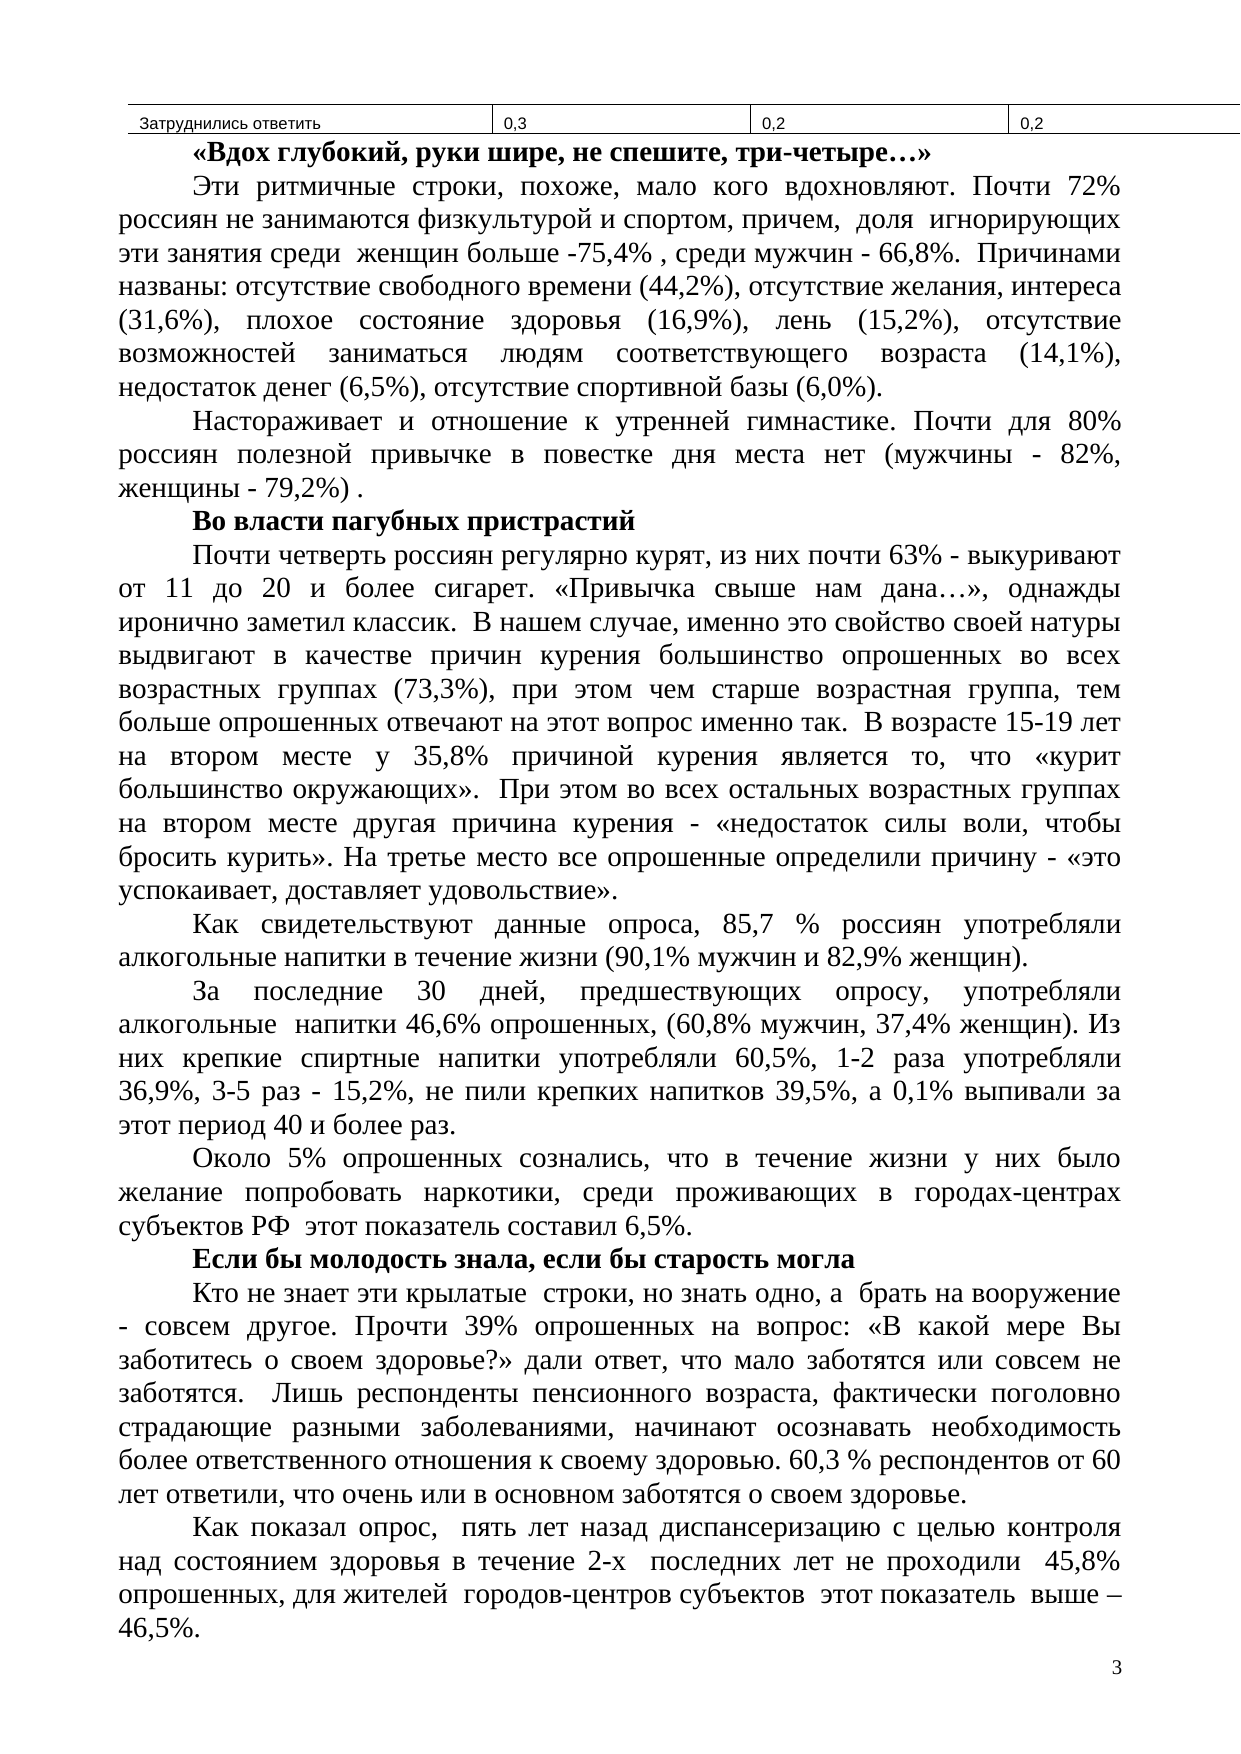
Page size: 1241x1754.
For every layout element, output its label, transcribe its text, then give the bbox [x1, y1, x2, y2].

text Если бы молодость знала, если бы старость могла [118, 1241, 1122, 1275]
text Около 5% опрошенных сознались, что в течение жизни у них было желание попробовать наркотики, среди проживающих в городах-центрах субъектов РФ этот показатель составил 6,5%. [118, 1141, 1122, 1241]
text Кто не знает эти крылатые строки, но знать одно, а брать на вооружение - совсем другое. Прочти 39% опрошенных на вопрос: «В какой мере Вы заботитесь о своем здоровье?» дали ответ, что мало заботятся или совсем не заботятся. Лишь респонденты пенсионного возраста, фактически поголовно страдающие разными заболеваниями, начинают осознавать необходимость более ответственного отношения к своему здоровью. 60,3 % респондентов от 60 лет ответили, что очень или в основном заботятся о своем здоровье. [118, 1275, 1122, 1509]
text Почти четверть россиян регулярно курят, из них почти 63% - выкуривают от 11 до 20 и более сигарет. «Привычка свыше нам дана…», однажды иронично заметил классик. В нашем случае, именно это свойство своей натуры выдвигают в качестве причин курения большинство опрошенных во всех возрастных группах (73,3%), при этом чем старше возрастная группа, тем больше опрошенных отвечают на этот вопрос именно так. В возрасте 15-19 лет на втором месте у 35,8% причиной курения является то, что «курит большинство окружающих». При этом во всех остальных возрастных группах на втором месте другая причина курения - «недостаток силы воли, чтобы бросить курить». На третье место все опрошенные определили причину - «это успокаивает, доставляет удовольствие». [118, 537, 1122, 906]
text Эти ритмичные строки, похоже, мало кого вдохновляют. Почти 72% россиян не занимаются физкультурой и спортом, причем, доля игнорирующих эти занятия среди женщин больше -75,4% , среди мужчин - 66,8%. Причинами названы: отсутствие свободного времени (44,2%), отсутствие желания, интереса (31,6%), плохое состояние здоровья (16,9%), лень (15,2%), отсутствие возможностей заниматься людям соответствующего возраста (14,1%), недостаток денег (6,5%), отсутствие спортивной базы (6,0%). [118, 168, 1122, 403]
text За последние 30 дней, предшествующих опросу, употребляли алкогольные напитки 46,6% опрошенных, (60,8% мужчин, 37,4% женщин). Из них крепкие спиртные напитки употребляли 60,5%, 1-2 раза употребляли 36,9%, 3-5 раз - 15,2%, не пили крепких напитков 39,5%, а 0,1% выпивали за этот период 40 и более раз. [118, 973, 1122, 1141]
text «Вдох глубокий, руки шире, не спешите, три-четыре…» [118, 134, 1122, 168]
text Во власти пагубных пристрастий [118, 503, 1122, 537]
table_header [117, 104, 492, 134]
table_header [751, 105, 1008, 133]
text Как показал опрос, пять лет назад диспансеризацию с целью контроля над состоянием здоровья в течение 2-х последних лет не проходили 45,8% опрошенных, для жителей городов-центров субъектов этот показатель выше – 46,5%. [118, 1509, 1122, 1644]
table_header [1009, 105, 1240, 133]
text Настораживает и отношение к утренней гимнастике. Почти для 80% россиян полезной привычке в повестке дня места нет (мужчины - 82%, женщины - 79,2%) . [118, 403, 1122, 503]
table_header [493, 105, 750, 133]
text Как свидетельствуют данные опроса, 85,7 % россиян употребляли алкогольные напитки в течение жизни (90,1% мужчин и 82,9% женщин). [118, 906, 1122, 973]
